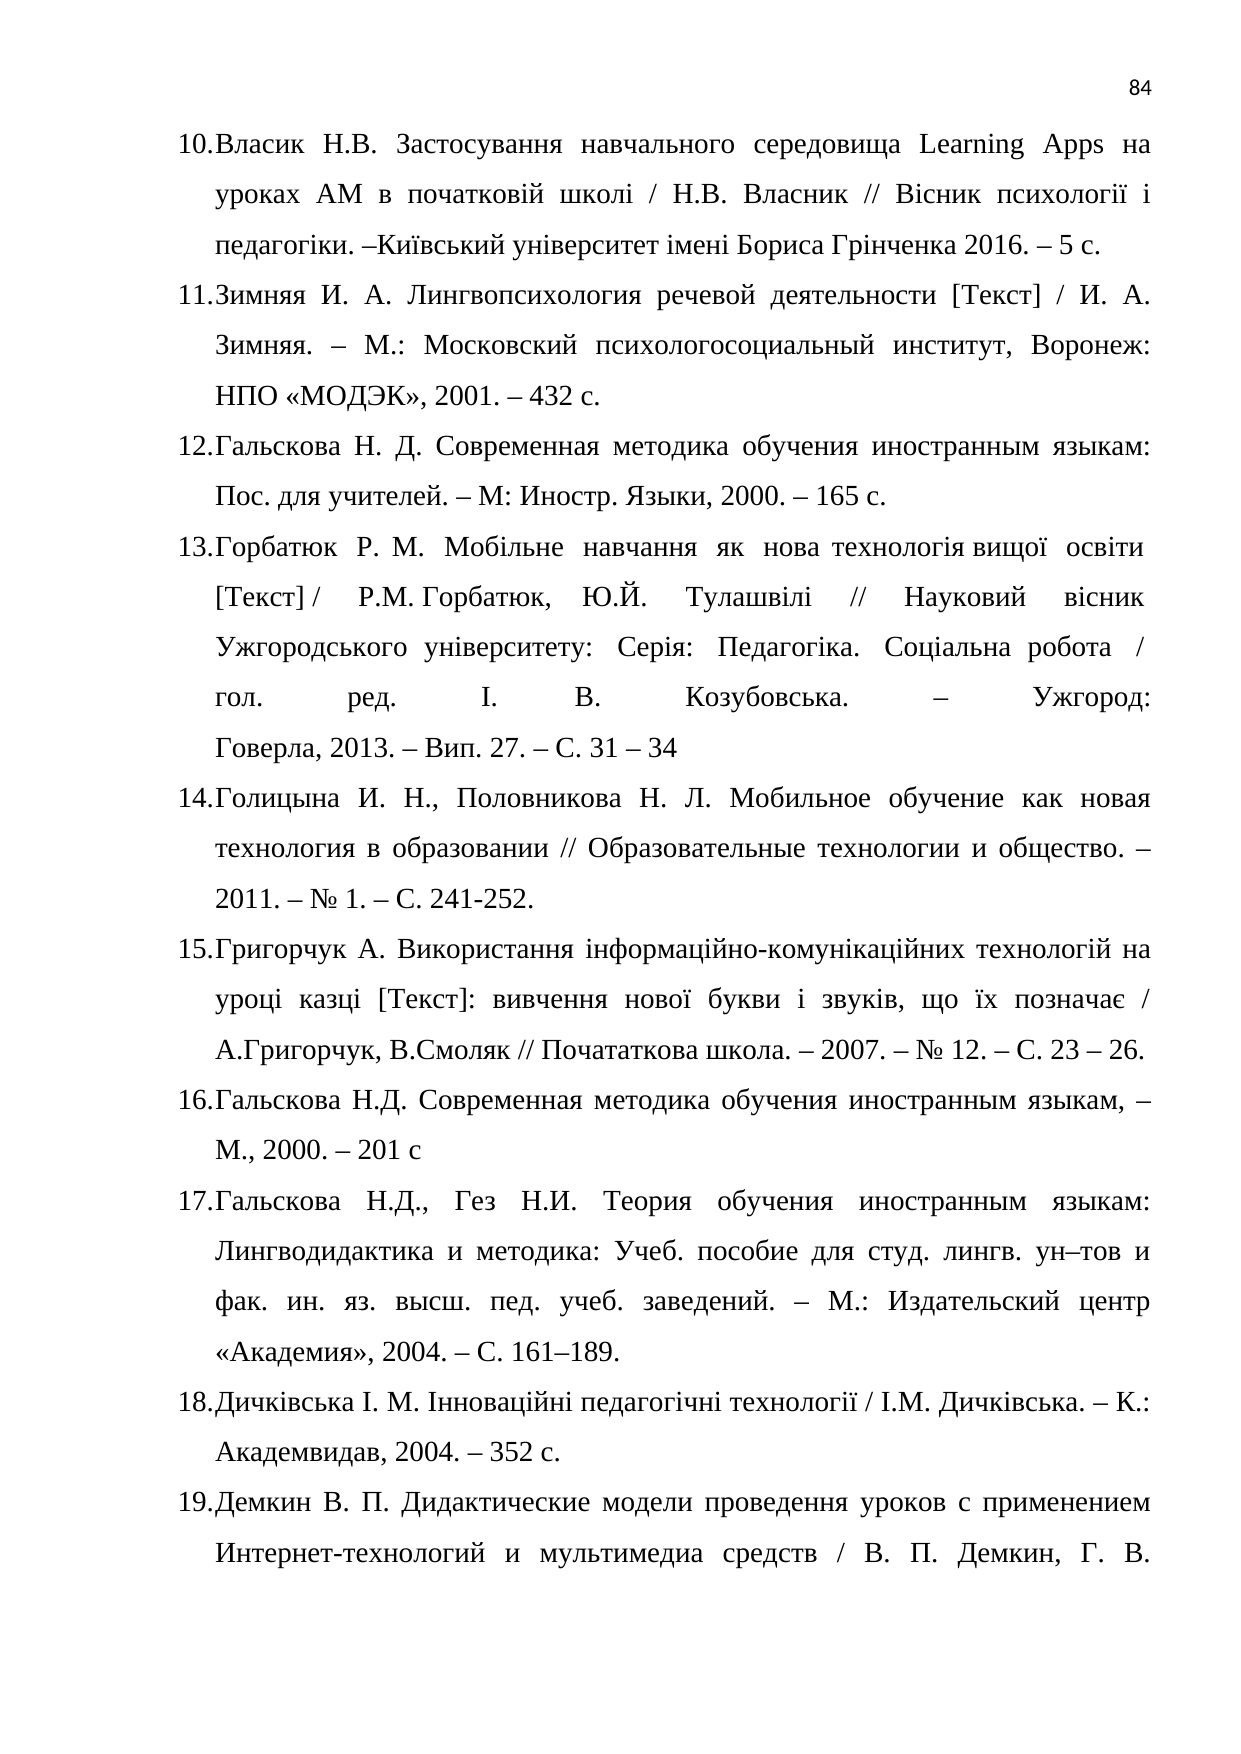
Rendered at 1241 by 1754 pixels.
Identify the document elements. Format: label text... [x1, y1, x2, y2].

list Зимняя И. А. Лингвопсихология речевой деятельности [Текст] / И. А. Зимняя. – М.: Московский психологосоциальный институт, Воронеж: НПО «МОДЭК», 2001. – 432 с. [177, 277, 1152, 411]
list Голицына И. Н., Половникова Н. Л. Мобильное обучение как новая технология в образовании // Образовательные технологии и общество. – 2011. – № 1. – С. 241-252. [177, 780, 1152, 914]
list Гальскова Н. Д. Современная методика обучения иностранным языкам: Пос. для учителей. – М: Иностр. Языки, 2000. – 165 с. [177, 428, 1152, 512]
list Горбатюк Р. М. Мобільне навчання як нова технологія вищої освіти [Текст] / Р.М. Горбатюк, Ю.Й. Тулашвілі // Науковий вісник Ужгородського університету: Серія: Педагогіка. Соціальна робота / гол. ред. І. В. Козубовська. – Ужгород: Говерла, 2013. – Вип. 27. – С. 31 – 34 [177, 529, 1152, 763]
list Григорчук А. Використання інформаційно-комунікаційних технологій на уроці казці [Текст]: вивчення нової букви і звуків, що їх позначає / А.Григорчук, В.Смоляк // Почататкова школа. – 2007. – № 12. – С. 23 – 26. [177, 931, 1152, 1065]
list Гальскова Н.Д. Современная методика обучения иностранным языкам, – М., 2000. – 201 с [177, 1082, 1152, 1166]
list Власик Н.В. Застосування навчального середовища Learning Apps на уроках АМ в початковій школі / Н.В. Власник // Вісник психології і педагогіки. –Київський університет імені Бориса Грінченка 2016. – 5 с. [177, 126, 1152, 260]
list Гальскова Н.Д., Гез Н.И. Теория обучения иностранным языкам: Лингводидактика и методика: Учеб. пособие для студ. лингв. ун–тов и фак. ин. яз. высш. пед. учеб. заведений. – М.: Издательский центр «Академия», 2004. – С. 161–189. [177, 1183, 1152, 1367]
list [177, 1484, 1152, 1568]
list Дичківська І. М. Інноваційні педагогічні технології / І.М. Дичківська. – К.: Академвидав, 2004. – 352 с. [177, 1384, 1152, 1468]
